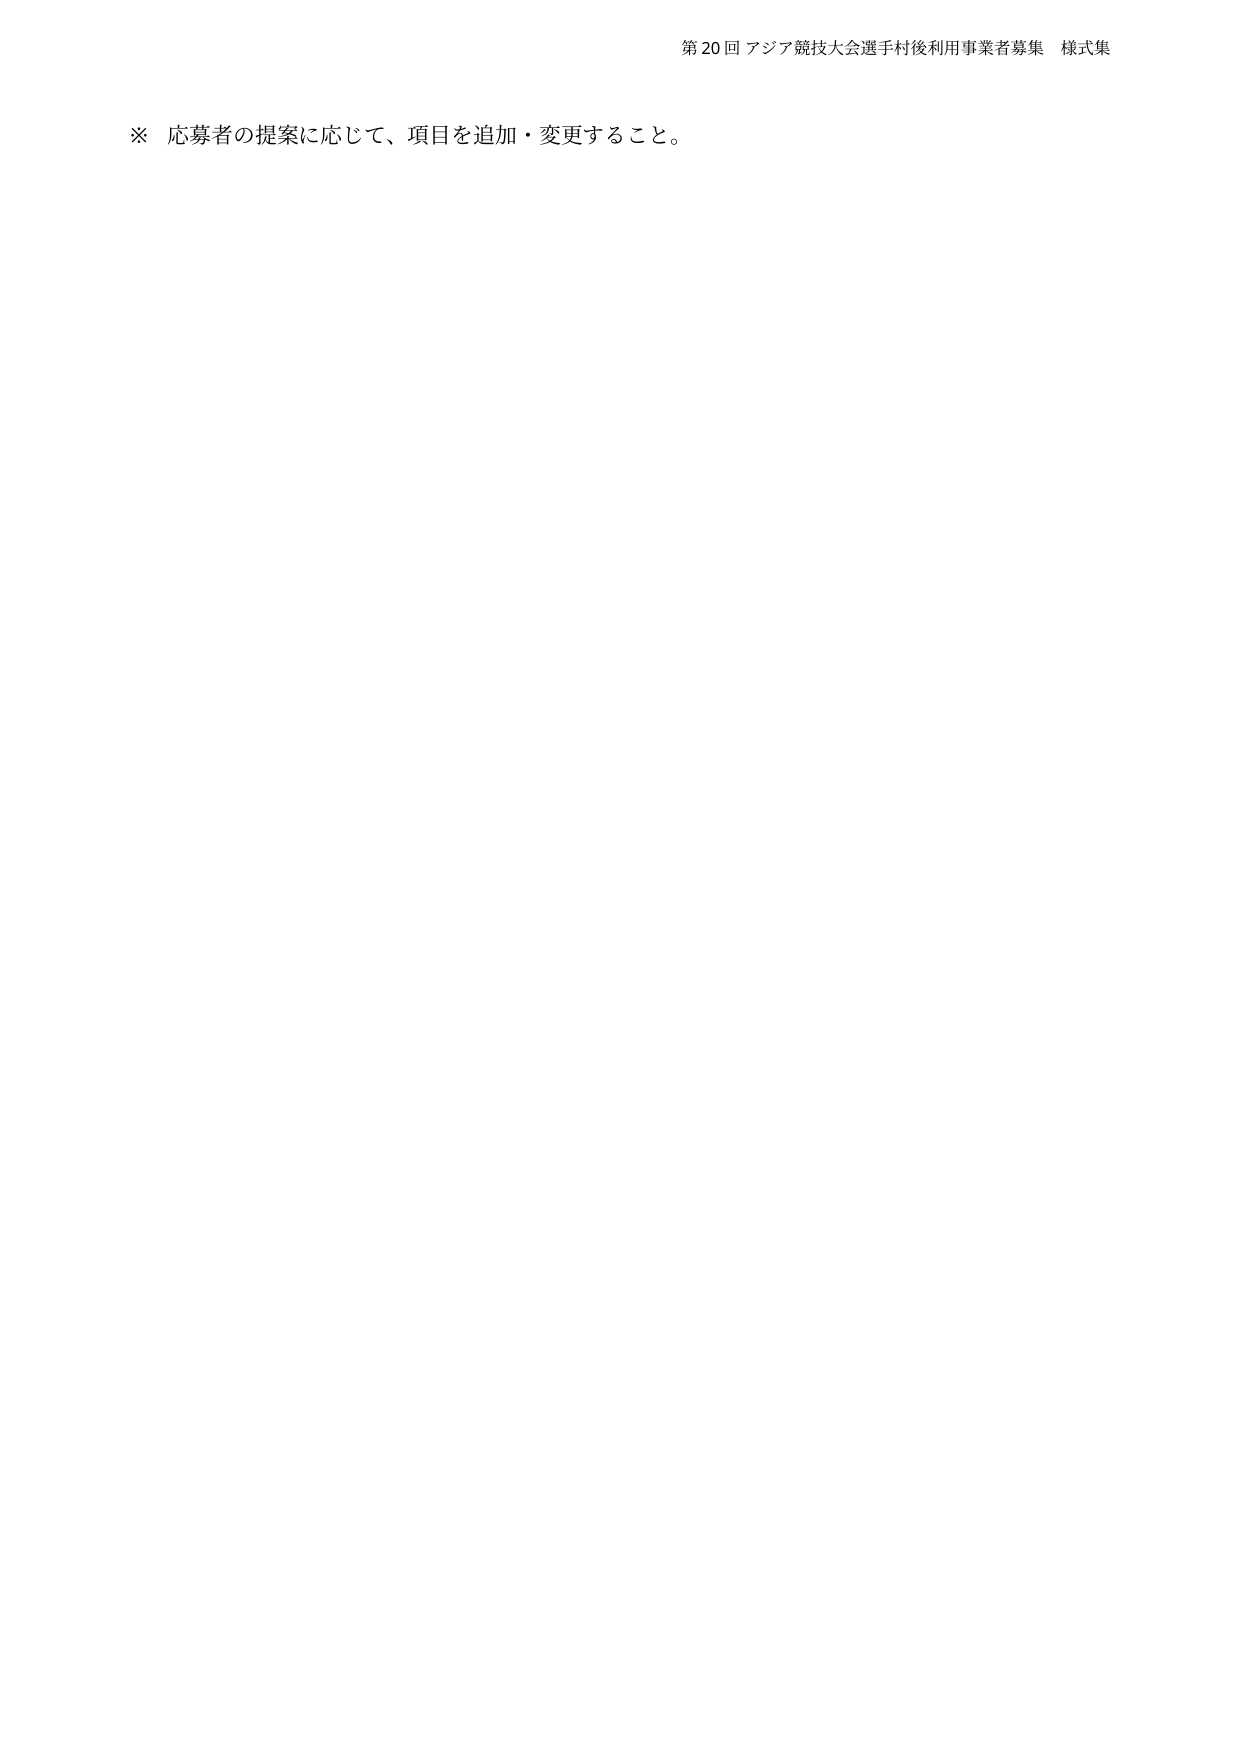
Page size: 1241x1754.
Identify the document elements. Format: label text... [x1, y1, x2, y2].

list 応募者の提案に応じて、項目を追加・変更すること。 [130, 118, 1110, 150]
